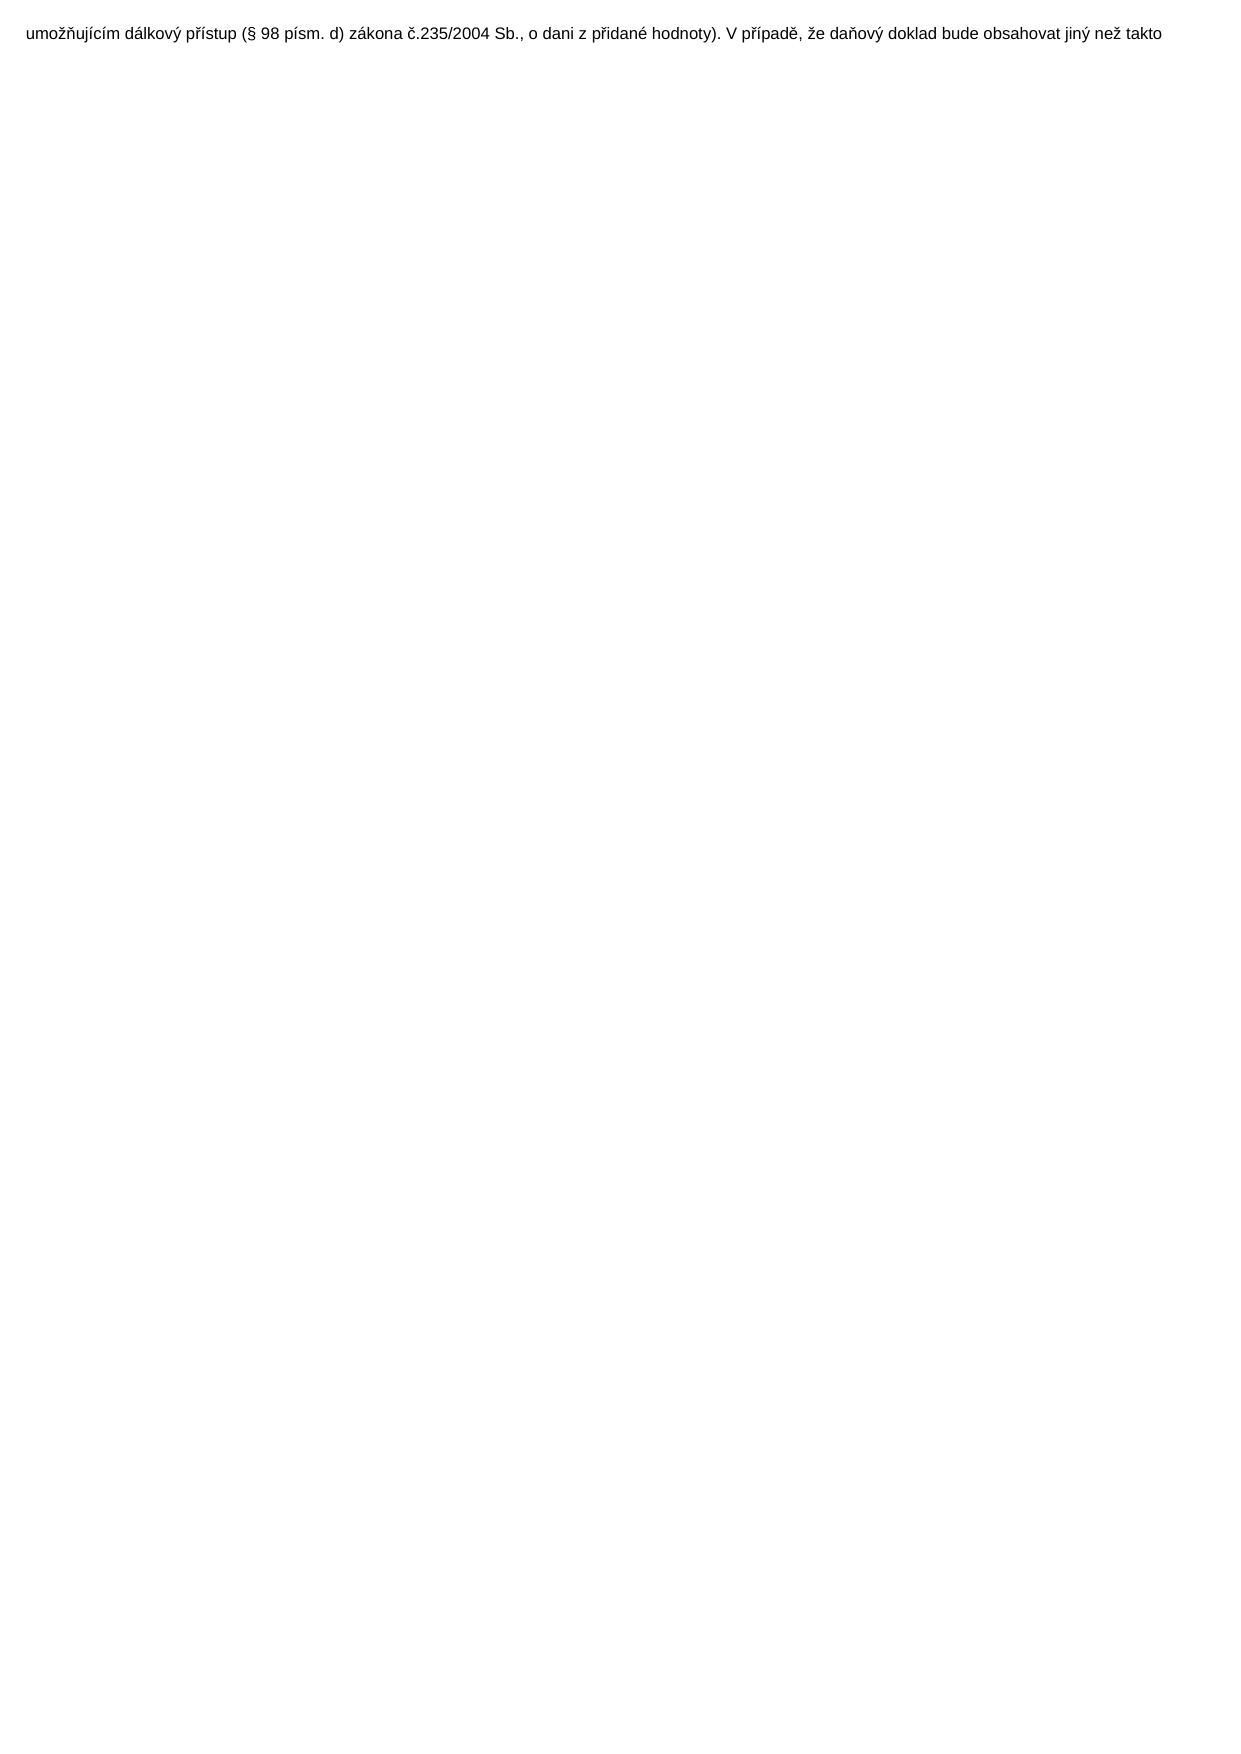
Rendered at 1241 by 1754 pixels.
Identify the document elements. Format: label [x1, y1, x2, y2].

text [26, 19, 1188, 44]
